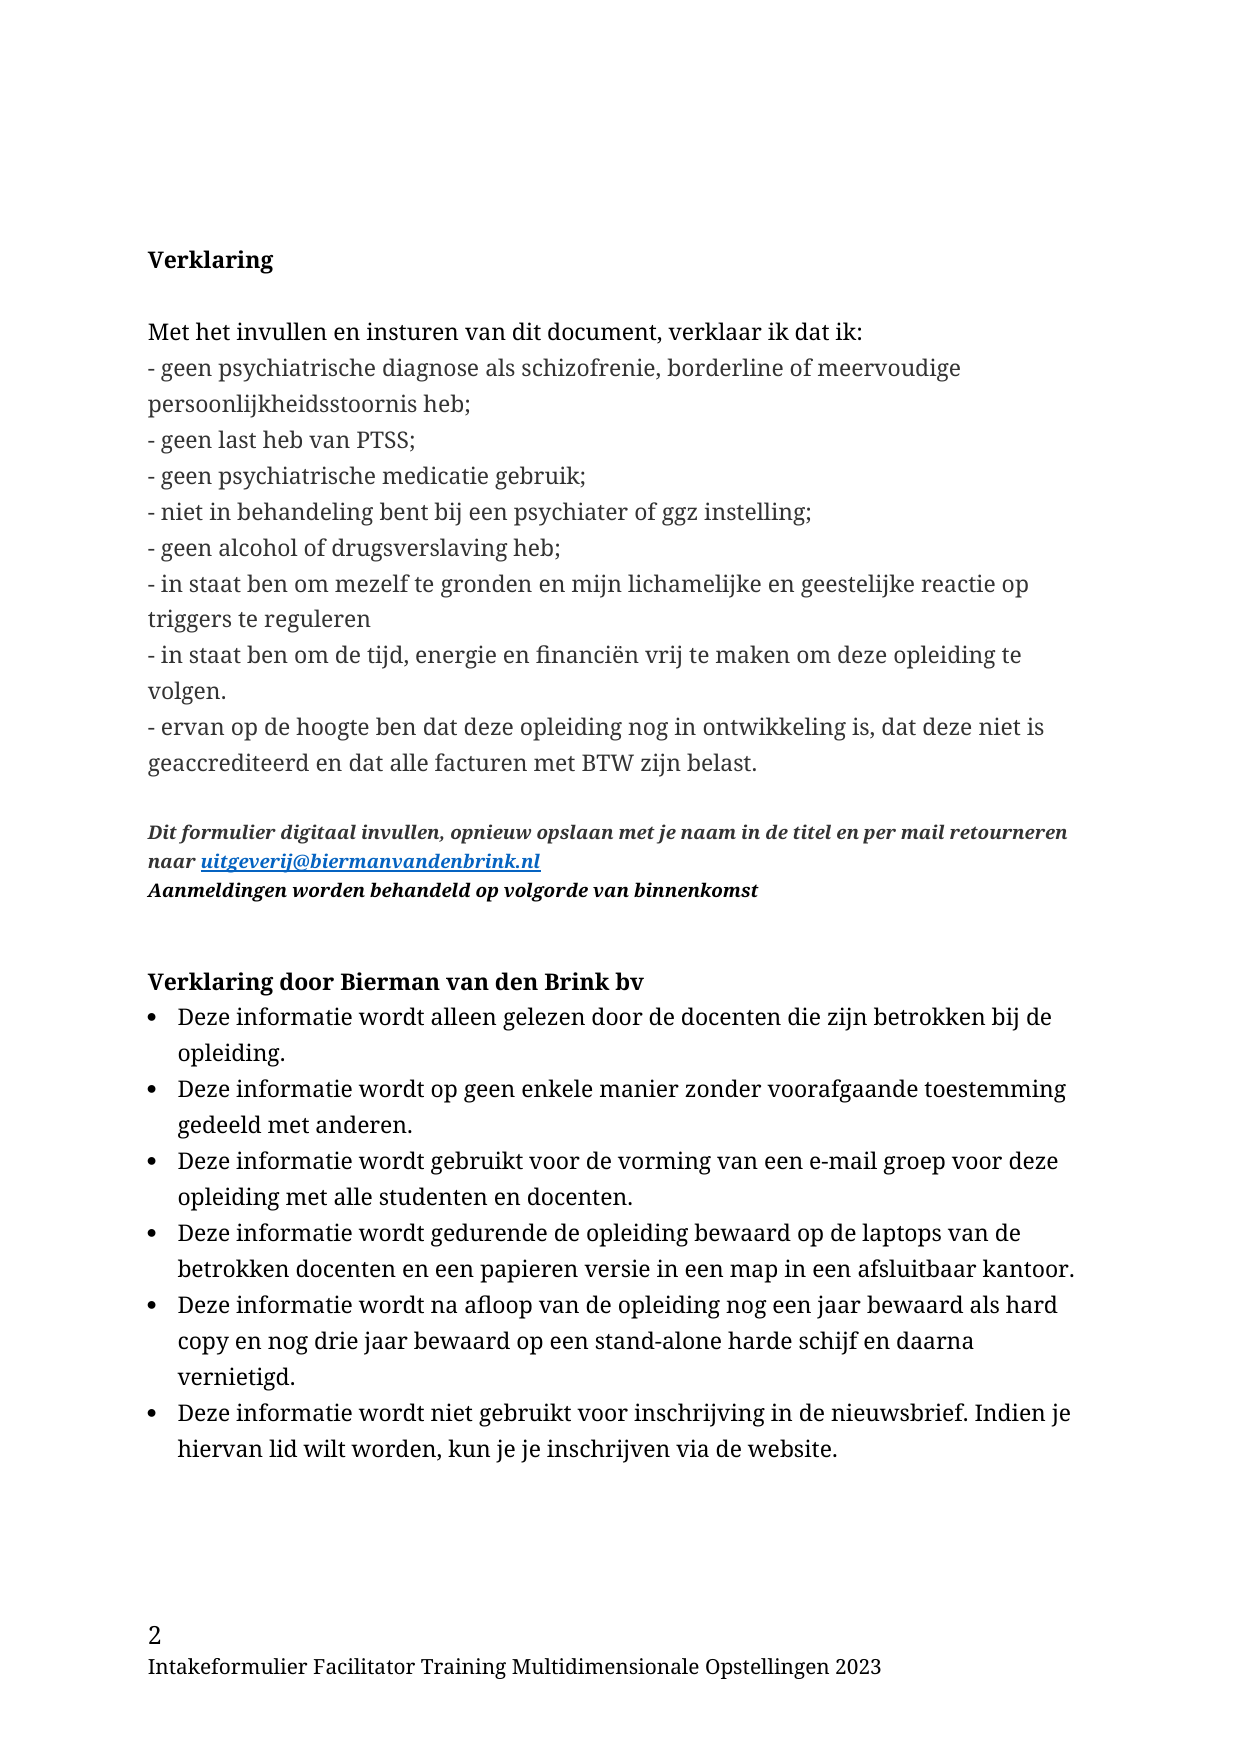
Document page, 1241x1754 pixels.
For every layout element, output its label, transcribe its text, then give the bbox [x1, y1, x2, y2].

list Deze informatie wordt op geen enkele manier zonder voorafgaande toestemming gedeeld met anderen. [148, 1073, 1093, 1140]
text - geen alcohol of drugsverslaving heb; [148, 532, 1093, 563]
text Aanmeldingen worden behandeld op volgorde van binnenkomst [148, 878, 1093, 903]
text - niet in behandeling bent bij een psychiater of ggz instelling; [148, 496, 1093, 527]
text - geen psychiatrische diagnose als schizofrenie, borderline of meervoudige persoonlijkheidsstoornis heb; [148, 352, 1093, 419]
text Met het invullen en insturen van dit document, verklaar ik dat ik: [148, 316, 1093, 347]
list Deze informatie wordt niet gebruikt voor inschrijving in de nieuwsbrief. Indien je hiervan lid wilt worden, kun je je inschrijven via de website. [148, 1397, 1093, 1464]
list Deze informatie wordt gebruikt voor de vorming van een e-mail groep voor deze opleiding met alle studenten en docenten. [148, 1145, 1093, 1212]
text - geen psychiatrische medicatie gebruik; [148, 460, 1093, 491]
text Verklaring [148, 244, 1093, 275]
text - ervan op de hoogte ben dat deze opleiding nog in ontwikkeling is, dat deze niet is geaccrediteerd en dat alle facturen met BTW zijn belast. [148, 711, 1093, 778]
text - in staat ben om mezelf te gronden en mijn lichamelijke en geestelijke reactie op triggers te reguleren [148, 567, 1093, 635]
list Deze informatie wordt alleen gelezen door de docenten die zijn betrokken bij de opleiding. [148, 1001, 1093, 1068]
list Deze informatie wordt na afloop van de opleiding nog een jaar bewaard als hard copy en nog drie jaar bewaard op een stand-alone harde schijf en daarna vernietigd. [148, 1289, 1093, 1392]
text Dit formulier digitaal invullen, opnieuw opslaan met je naam in de titel en per mail retourneren naar uitgeverij@biermanvandenbrink.nl [148, 819, 1093, 874]
text - in staat ben om de tijd, energie en financiën vrij te maken om deze opleiding te volgen. [148, 639, 1093, 707]
text - geen last heb van PTSS; [148, 424, 1093, 455]
text Verklaring door Bierman van den Brink bv [148, 965, 1093, 997]
list Deze informatie wordt gedurende de opleiding bewaard op de laptops van de betrokken docenten en een papieren versie in een map in een afsluitbaar kantoor. [148, 1217, 1093, 1284]
